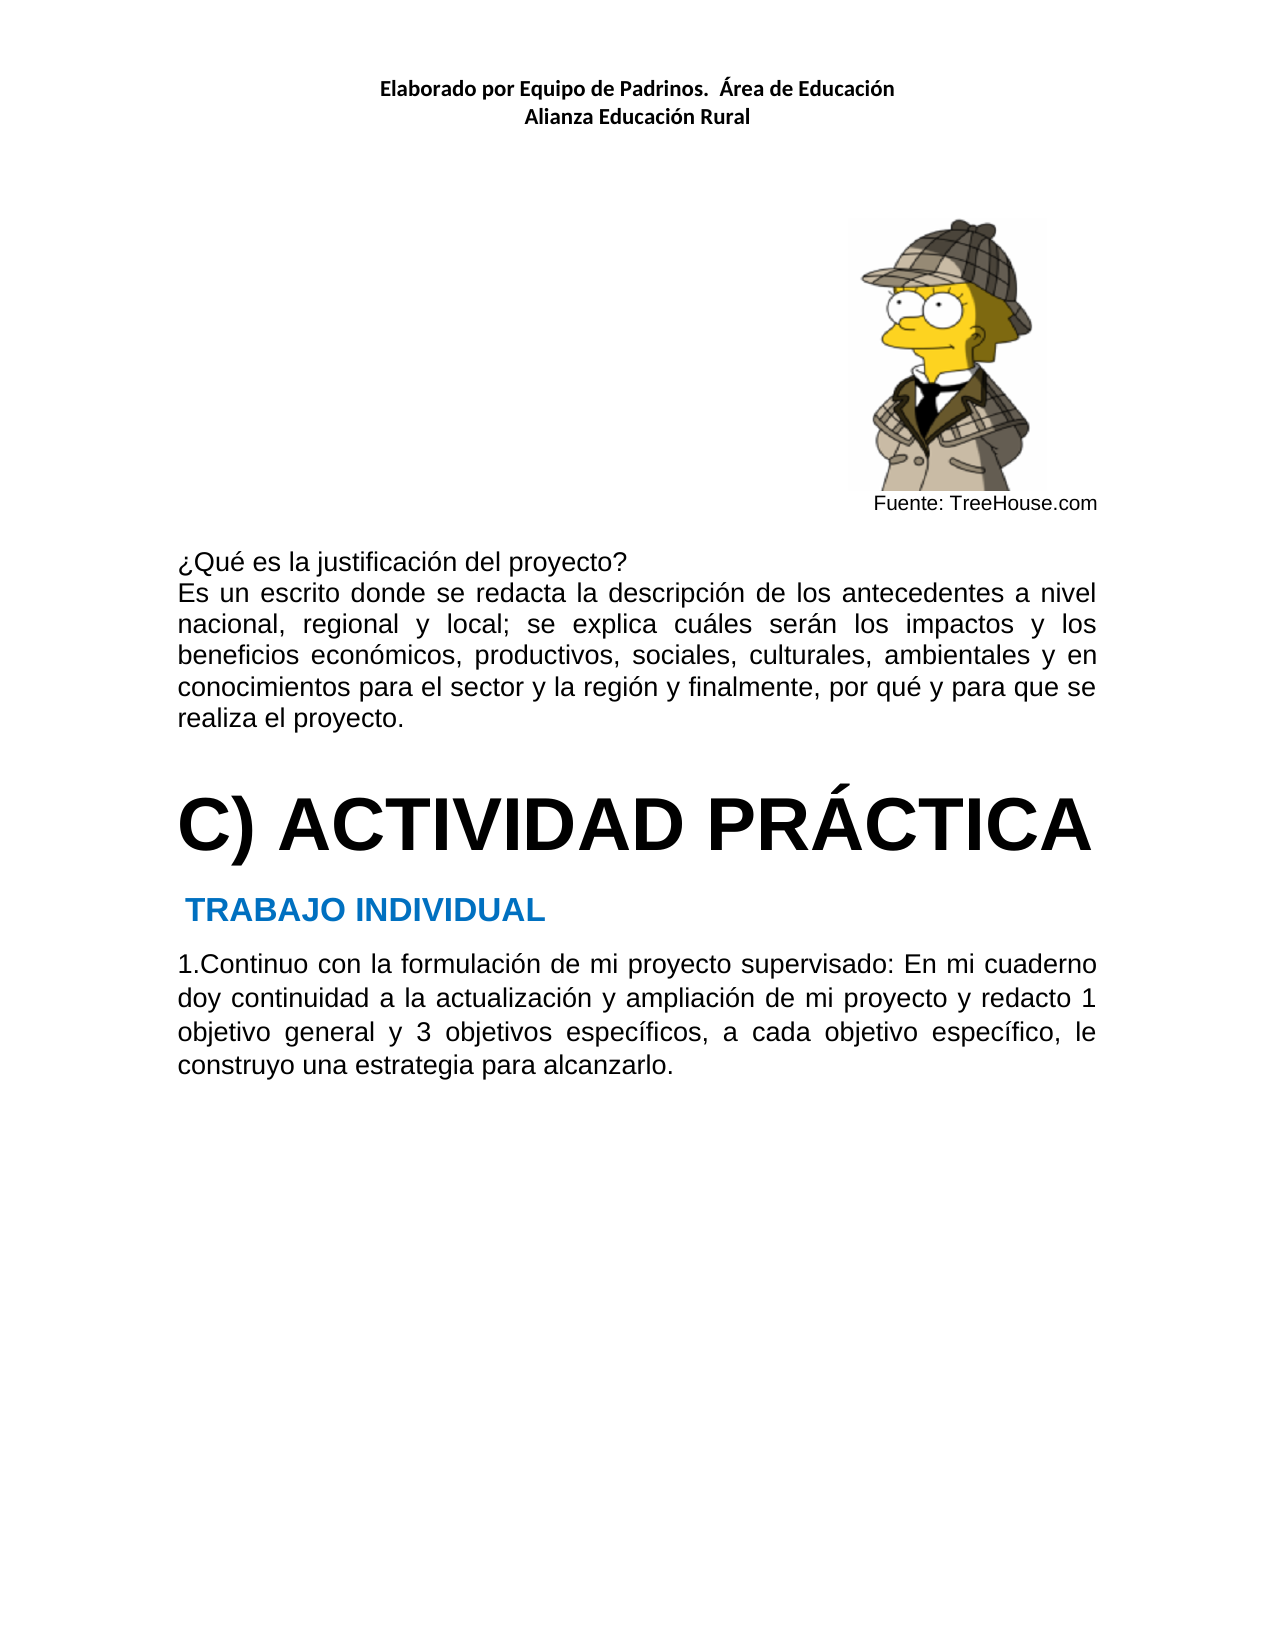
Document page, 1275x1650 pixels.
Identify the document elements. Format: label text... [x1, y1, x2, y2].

text ¿Qué es la justificación del proyecto? [177, 546, 1098, 577]
text 1.Continuo con la formulación de mi proyecto supervisado: En mi cuaderno doy continuidad a la actualización y ampliación de mi proyecto y redacto 1 objetivo general y 3 objetivos específicos, a cada objetivo específico, le construyo una estrategia para alcanzarlo. [177, 948, 1098, 1081]
text TRABAJO INDIVIDUAL [177, 890, 1098, 928]
text Fuente: TreeHouse.com [177, 490, 1098, 514]
text Es un escrito donde se redacta la descripción de los antecedentes a nivel nacional, regional y local; se explica cuáles serán los impactos y los beneficios económicos, productivos, sociales, culturales, ambientales y en conocimientos para el sector y la región y finalmente, por qué y para que se realiza el proyecto. [177, 577, 1098, 733]
text C) ACTIVIDAD PRÁCTICA [177, 780, 1098, 866]
picture [797, 218, 1098, 491]
